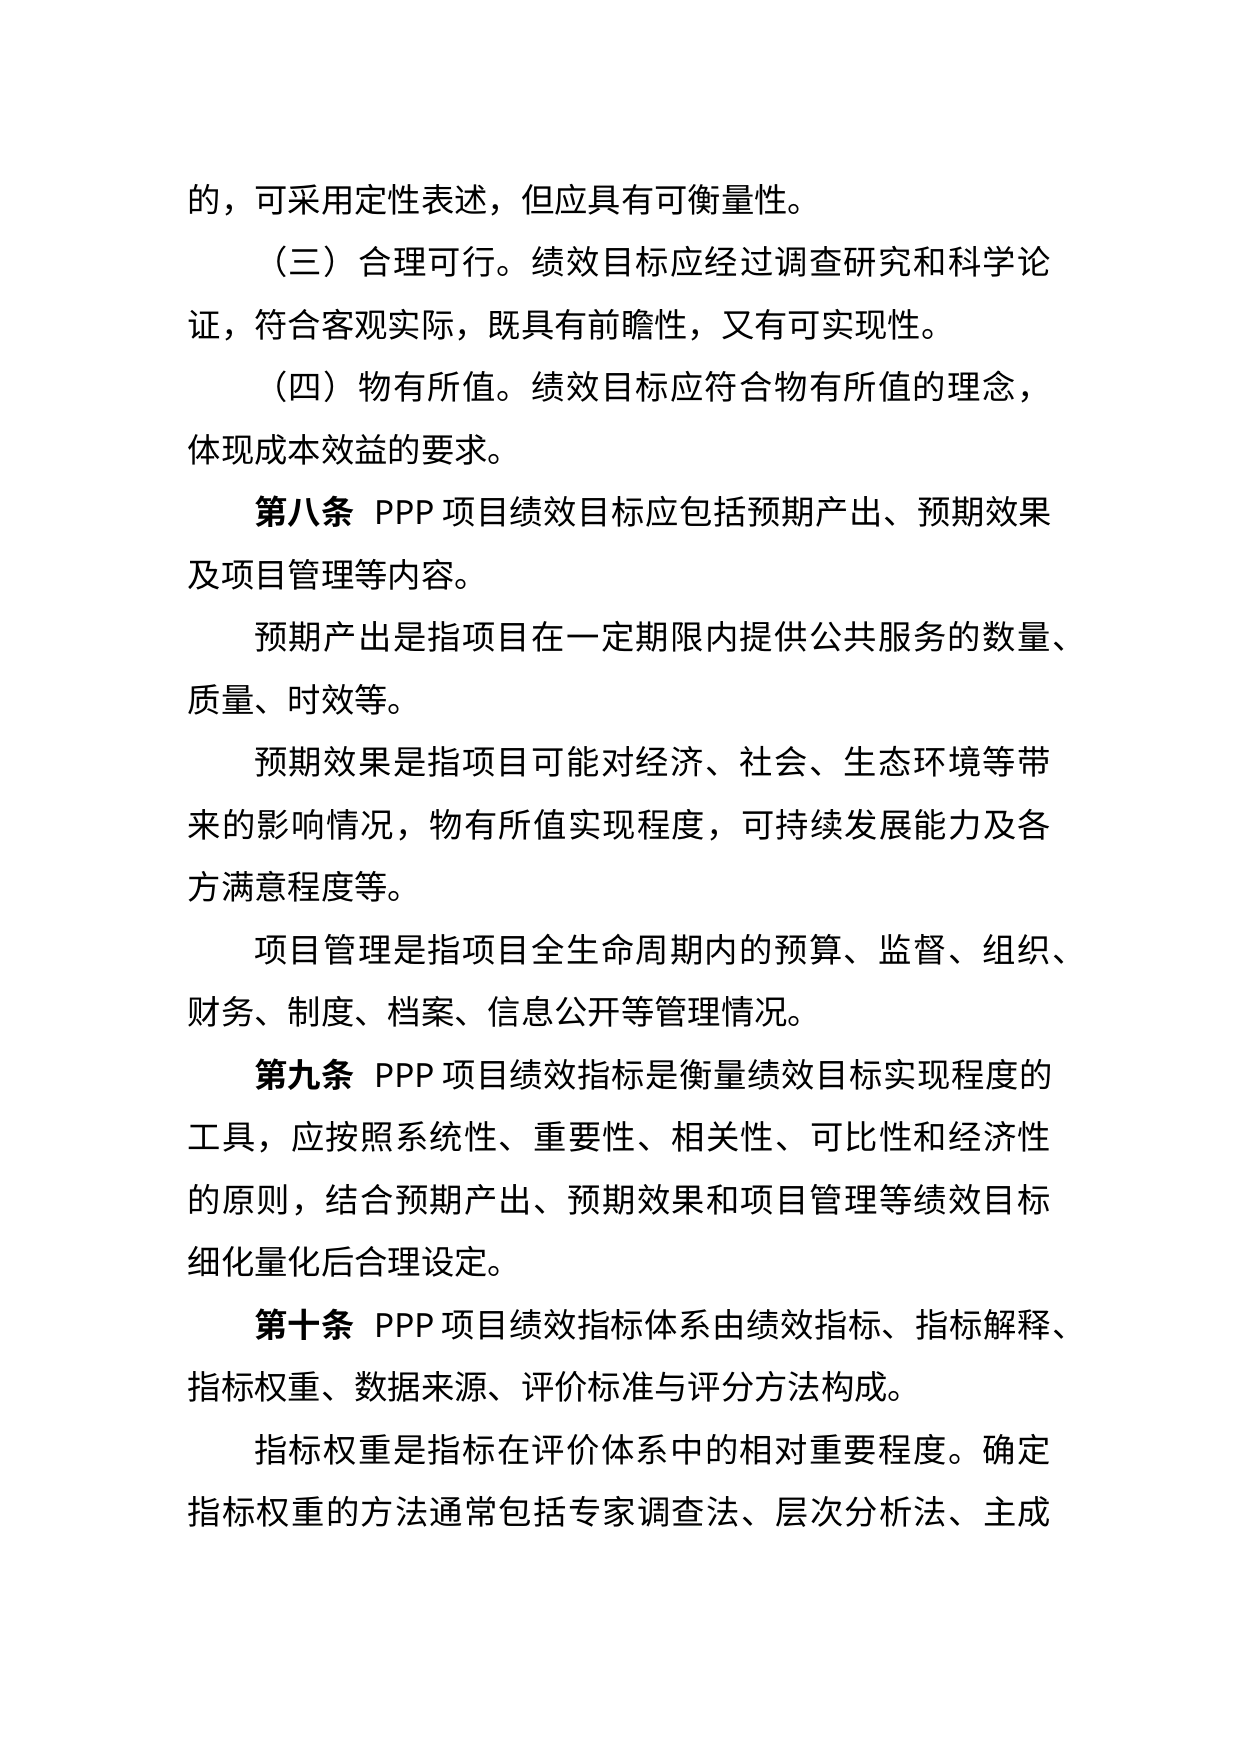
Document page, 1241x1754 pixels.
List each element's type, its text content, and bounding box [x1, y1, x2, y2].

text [187, 162, 1053, 224]
text 预期效果是指项目可能对经济、社会、生态环境等带来的影响情况，物有所值实现程度，可持续发展能力及各方满意程度等。 [187, 724, 1053, 912]
list PPP项目绩效指标体系由绩效指标、指标解释、指标权重、数据来源、评价标准与评分方法构成。 [187, 1287, 1053, 1412]
list PPP项目绩效指标是衡量绩效目标实现程度的工具，应按照系统性、重要性、相关性、可比性和经济性的原则，结合预期产出、预期效果和项目管理等绩效目标细化量化后合理设定。 [187, 1037, 1053, 1287]
text （三）合理可行。绩效目标应经过调查研究和科学论证，符合客观实际，既具有前瞻性，又有可实现性。 [187, 224, 1053, 349]
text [187, 1412, 1053, 1537]
text 项目管理是指项目全生命周期内的预算、监督、组织、财务、制度、档案、信息公开等管理情况。 [187, 912, 1053, 1037]
text 预期产出是指项目在一定期限内提供公共服务的数量、质量、时效等。 [187, 599, 1053, 724]
list PPP项目绩效目标应包括预期产出、预期效果及项目管理等内容。 [187, 474, 1053, 599]
text （四）物有所值。绩效目标应符合物有所值的理念，体现成本效益的要求。 [187, 349, 1053, 474]
